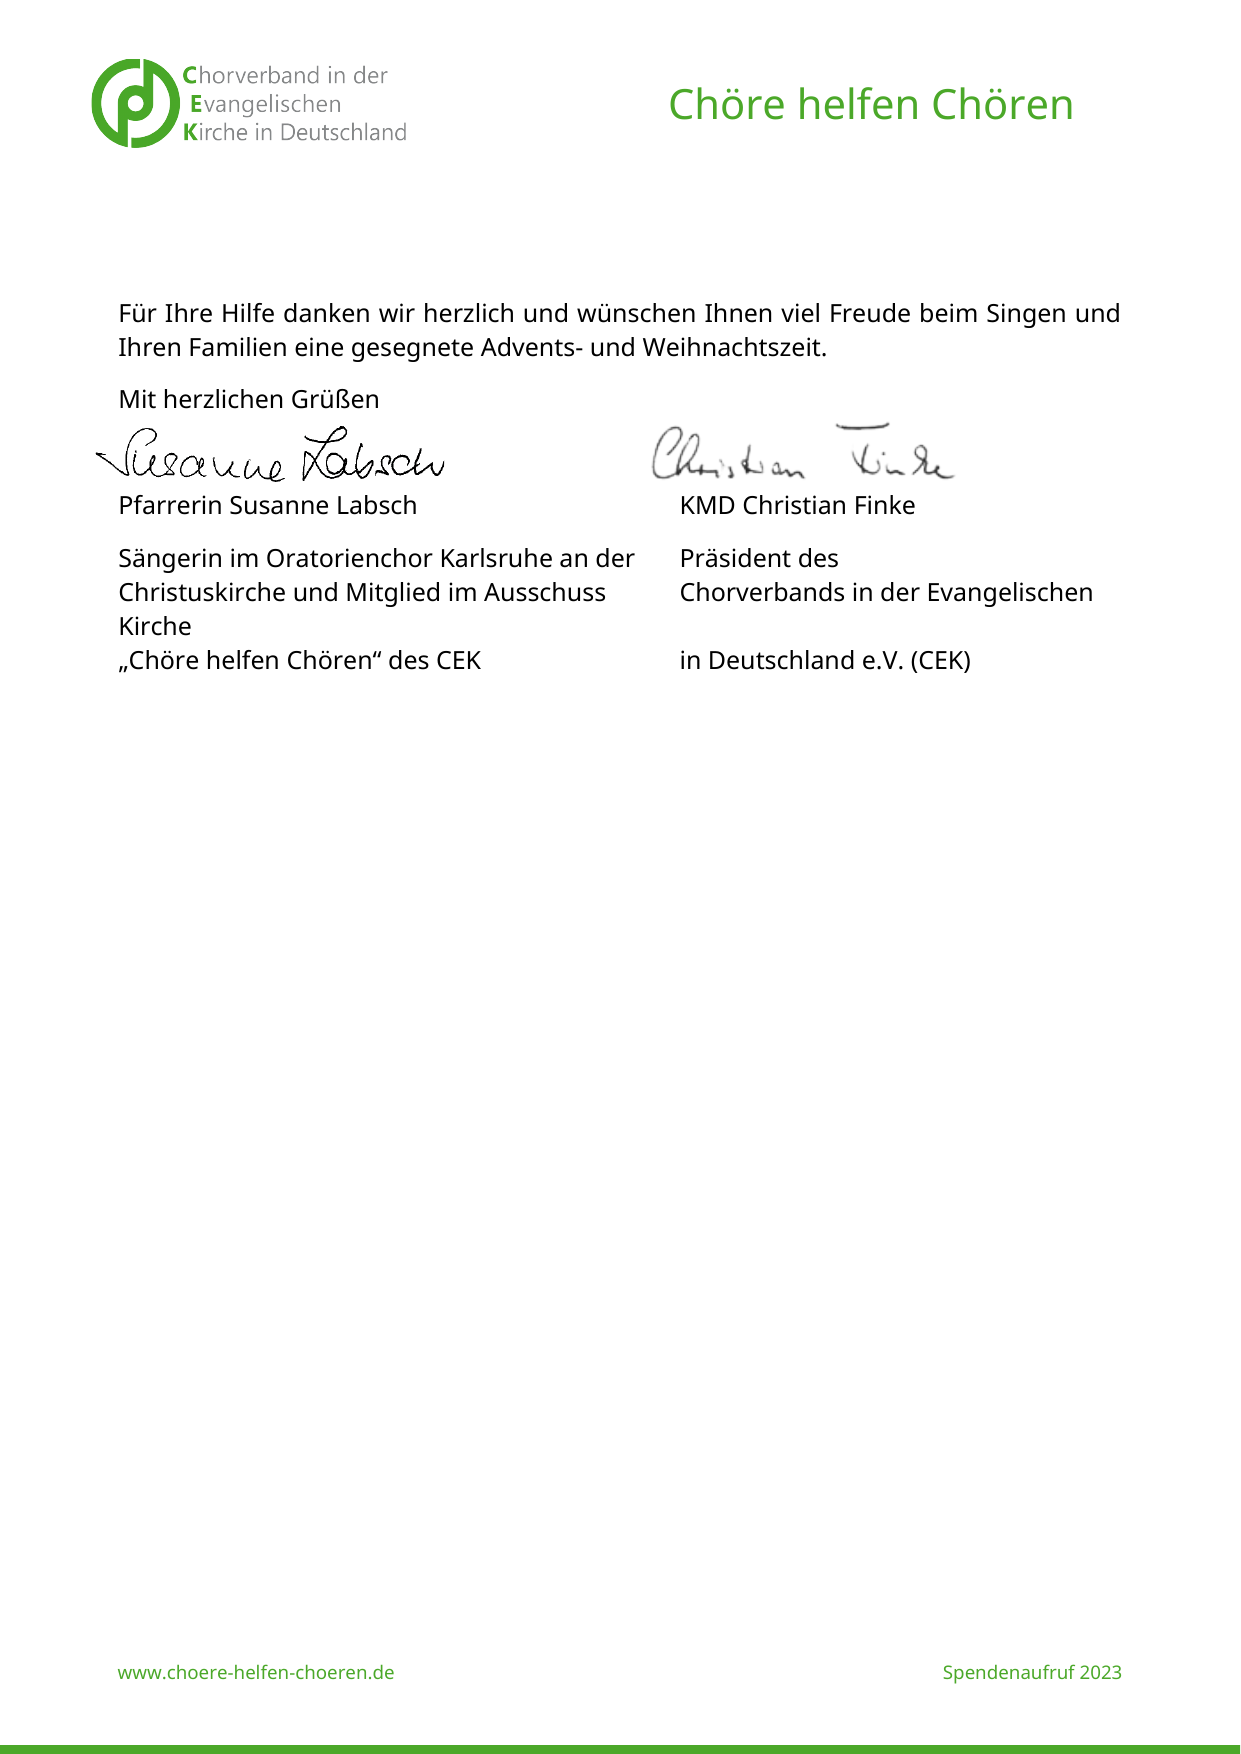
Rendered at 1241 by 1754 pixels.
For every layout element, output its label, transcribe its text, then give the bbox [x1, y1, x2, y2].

picture [95, 426, 445, 482]
picture [648, 420, 963, 488]
picture [91, 59, 406, 148]
text Pfarrerin Susanne Labsch KMD Christian Finke [118, 488, 1122, 522]
text Sängerin im Oratorienchor Karlsruhe an der Präsident des Christuskirche und Mitglied im Ausschuss Chorverbands in der Evangelischen Kirche „Chöre helfen Chören“ des CEK in Deutschland e.V. (CEK) [118, 541, 1122, 677]
text Für Ihre Hilfe danken wir herzlich und wünschen Ihnen viel Freude beim Singen und Ihren Familien eine gesegnete Advents- und Weihnachtszeit. [118, 295, 1122, 363]
text Mit herzlichen Grüßen [118, 382, 1122, 416]
